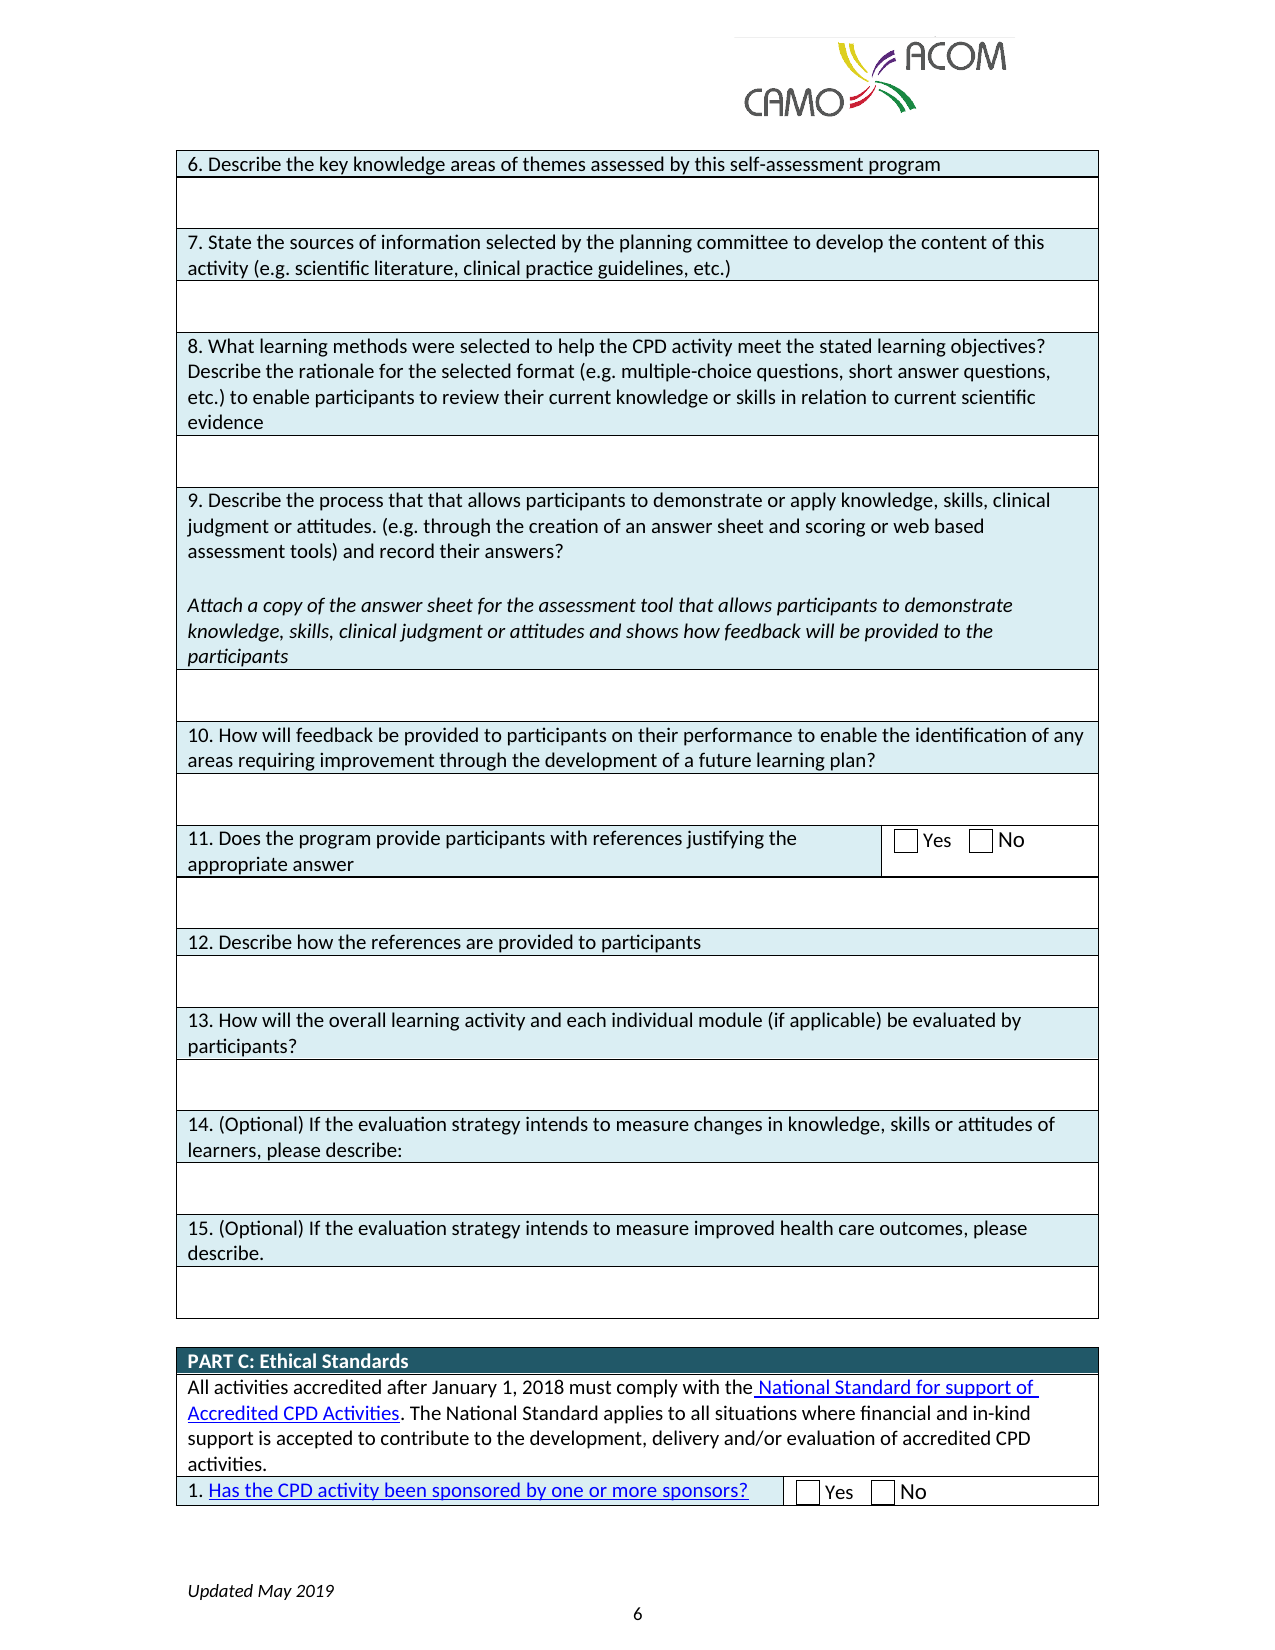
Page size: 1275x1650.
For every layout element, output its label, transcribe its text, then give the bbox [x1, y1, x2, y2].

table_cell [177, 436, 1098, 487]
table_cell 7. State the sources of information selected by the planning committee to develop the content of this activity (e.g. scientific literature, clinical practice guidelines, etc.) [177, 229, 1098, 280]
table_cell 9. Describe the process that that allows participants to demonstrate or apply knowledge, skills, clinical judgment or attitudes. (e.g. through the creation of an answer sheet and scoring or web based assessment tools) and record their answers? Attach a copy of the answer sheet for the assessment tool that allows participants to demonstrate knowledge, skills, clinical judgment or attitudes and shows how feedback will be provided to the participants [177, 488, 1098, 669]
table_cell [177, 774, 1098, 824]
table_cell 15. (Optional) If the evaluation strategy intends to measure improved health care outcomes, please describe. [177, 1215, 1098, 1266]
table_header PART C: Ethical Standards [177, 1348, 1098, 1373]
table_cell All activities accredited after January 1, 2018 must comply with the National Standard for support of Accredited CPD Activities. The National Standard applies to all situations where financial and in-kind support is accepted to contribute to the development, delivery and/or evaluation of accredited CPD activities. [177, 1375, 1098, 1476]
table_cell 1. Has the CPD activity been sponsored by one or more sponsors? [177, 1477, 783, 1505]
table_cell [177, 1163, 1098, 1214]
table_cell 14. (Optional) If the evaluation strategy intends to measure changes in knowledge, skills or attitudes of learners, please describe: [177, 1111, 1098, 1162]
table_cell 12. Describe how the references are provided to participants [177, 929, 1098, 955]
table_cell [177, 178, 1098, 228]
table_cell 10. How will feedback be provided to participants on their performance to enable the identification of any areas requiring improvement through the development of a future learning plan? [177, 722, 1098, 773]
table_cell Yes No [882, 826, 1098, 876]
table_cell [177, 1060, 1098, 1110]
table_cell [177, 956, 1098, 1007]
table_cell 11. Does the program provide participants with references justifying the appropriate answer [177, 826, 881, 876]
table_cell [177, 1267, 1098, 1318]
table_cell [177, 281, 1098, 332]
table_cell [177, 670, 1098, 721]
table_cell [177, 878, 1098, 928]
table_cell Yes No [784, 1477, 1098, 1505]
table_cell 13. How will the overall learning activity and each individual module (if applicable) be evaluated by participants? [177, 1008, 1098, 1058]
table_cell 6. Describe the key knowledge areas of themes assessed by this self-assessment program [177, 151, 1098, 176]
picture [734, 36, 1016, 120]
table_cell 8. What learning methods were selected to help the CPD activity meet the stated learning objectives? Describe the rationale for the selected format (e.g. multiple-choice questions, short answer questions, etc.) to enable participants to review their current knowledge or skills in relation to current scientific evidence [177, 333, 1098, 435]
